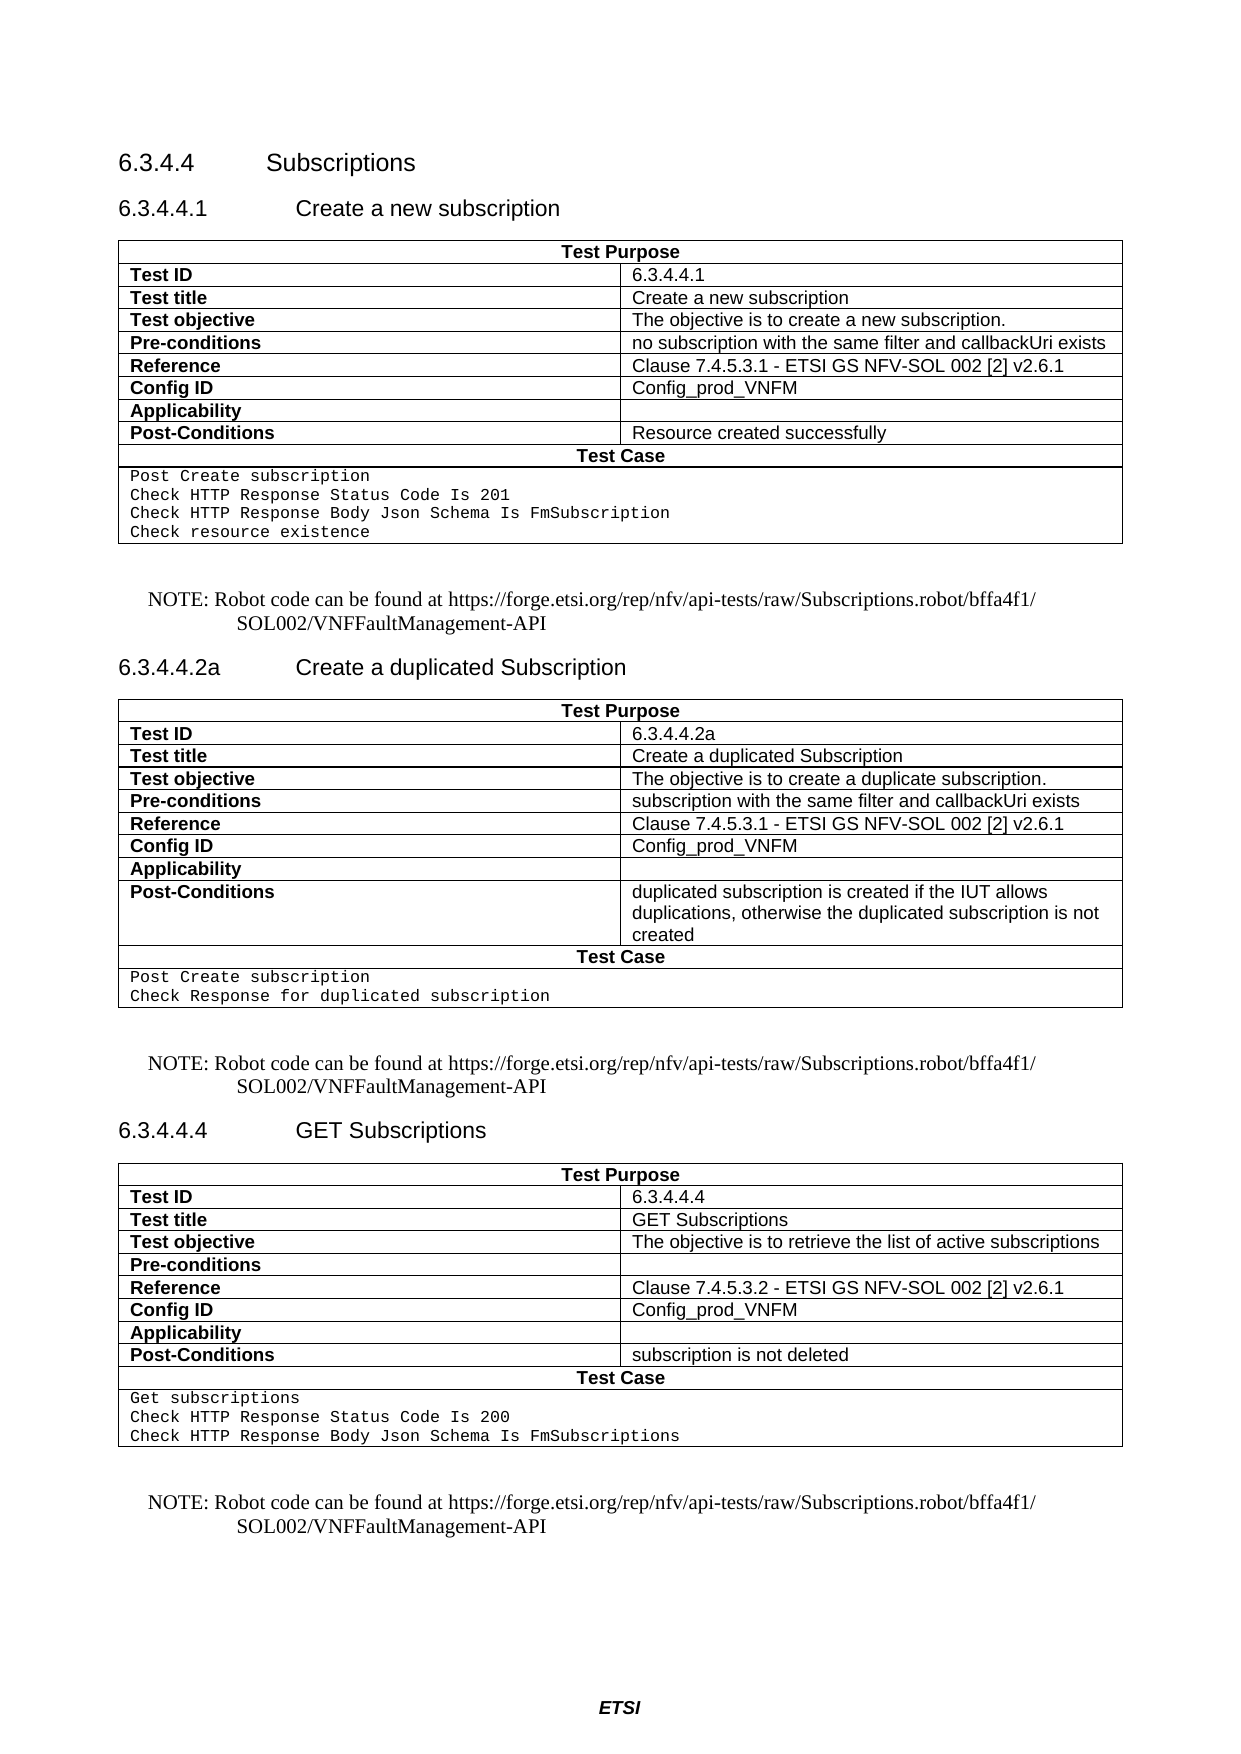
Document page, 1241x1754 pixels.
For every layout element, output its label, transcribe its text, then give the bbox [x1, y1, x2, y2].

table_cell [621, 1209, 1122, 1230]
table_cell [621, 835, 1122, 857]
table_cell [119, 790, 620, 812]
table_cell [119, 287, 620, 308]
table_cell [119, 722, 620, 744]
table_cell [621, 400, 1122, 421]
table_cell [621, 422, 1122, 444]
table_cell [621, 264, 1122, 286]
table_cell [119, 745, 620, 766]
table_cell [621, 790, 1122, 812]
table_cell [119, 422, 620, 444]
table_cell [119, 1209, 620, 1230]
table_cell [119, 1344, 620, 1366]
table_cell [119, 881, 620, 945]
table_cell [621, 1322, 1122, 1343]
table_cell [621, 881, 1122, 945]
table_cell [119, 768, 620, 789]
subtitle 6.3.4.4.1 Create a new subscription [118, 195, 1122, 222]
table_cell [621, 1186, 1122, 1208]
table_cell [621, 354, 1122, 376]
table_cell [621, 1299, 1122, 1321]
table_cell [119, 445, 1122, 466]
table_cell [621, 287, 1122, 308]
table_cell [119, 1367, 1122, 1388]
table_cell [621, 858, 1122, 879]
text NOTE: Robot code can be found at https://forge.etsi.org/rep/nfv/api-tests/raw/Subscriptions.robot/bffa4f1/SOL002/VNFFaultManagement-API [148, 1490, 1122, 1538]
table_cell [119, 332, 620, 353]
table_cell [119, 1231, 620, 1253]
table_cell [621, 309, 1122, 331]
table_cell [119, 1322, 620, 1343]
subtitle 6.3.4.4.2a Create a duplicated Subscription [118, 653, 1122, 680]
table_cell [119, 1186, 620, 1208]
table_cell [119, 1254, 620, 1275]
text NOTE: Robot code can be found at https://forge.etsi.org/rep/nfv/api-tests/raw/Subscriptions.robot/bffa4f1/SOL002/VNFFaultManagement-API [148, 587, 1122, 635]
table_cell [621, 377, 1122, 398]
subtitle 6.3.4.4 Subscriptions [118, 148, 1122, 176]
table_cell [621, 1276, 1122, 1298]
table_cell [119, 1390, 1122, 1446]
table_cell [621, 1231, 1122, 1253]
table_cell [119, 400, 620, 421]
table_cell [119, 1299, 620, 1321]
text NOTE: Robot code can be found at https://forge.etsi.org/rep/nfv/api-tests/raw/Subscriptions.robot/bffa4f1/SOL002/VNFFaultManagement-API [148, 1050, 1122, 1098]
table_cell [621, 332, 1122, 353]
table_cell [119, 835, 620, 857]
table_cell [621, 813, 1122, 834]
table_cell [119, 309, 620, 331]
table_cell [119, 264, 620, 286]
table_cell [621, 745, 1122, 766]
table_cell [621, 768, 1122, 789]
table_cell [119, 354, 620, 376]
subtitle 6.3.4.4.4 GET Subscriptions [118, 1117, 1122, 1144]
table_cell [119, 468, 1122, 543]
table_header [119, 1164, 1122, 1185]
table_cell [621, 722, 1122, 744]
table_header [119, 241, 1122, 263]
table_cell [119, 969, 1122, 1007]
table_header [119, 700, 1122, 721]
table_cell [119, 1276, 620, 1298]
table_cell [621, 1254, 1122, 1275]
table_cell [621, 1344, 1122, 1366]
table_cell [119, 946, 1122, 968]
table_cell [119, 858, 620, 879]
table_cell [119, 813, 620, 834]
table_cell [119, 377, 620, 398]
